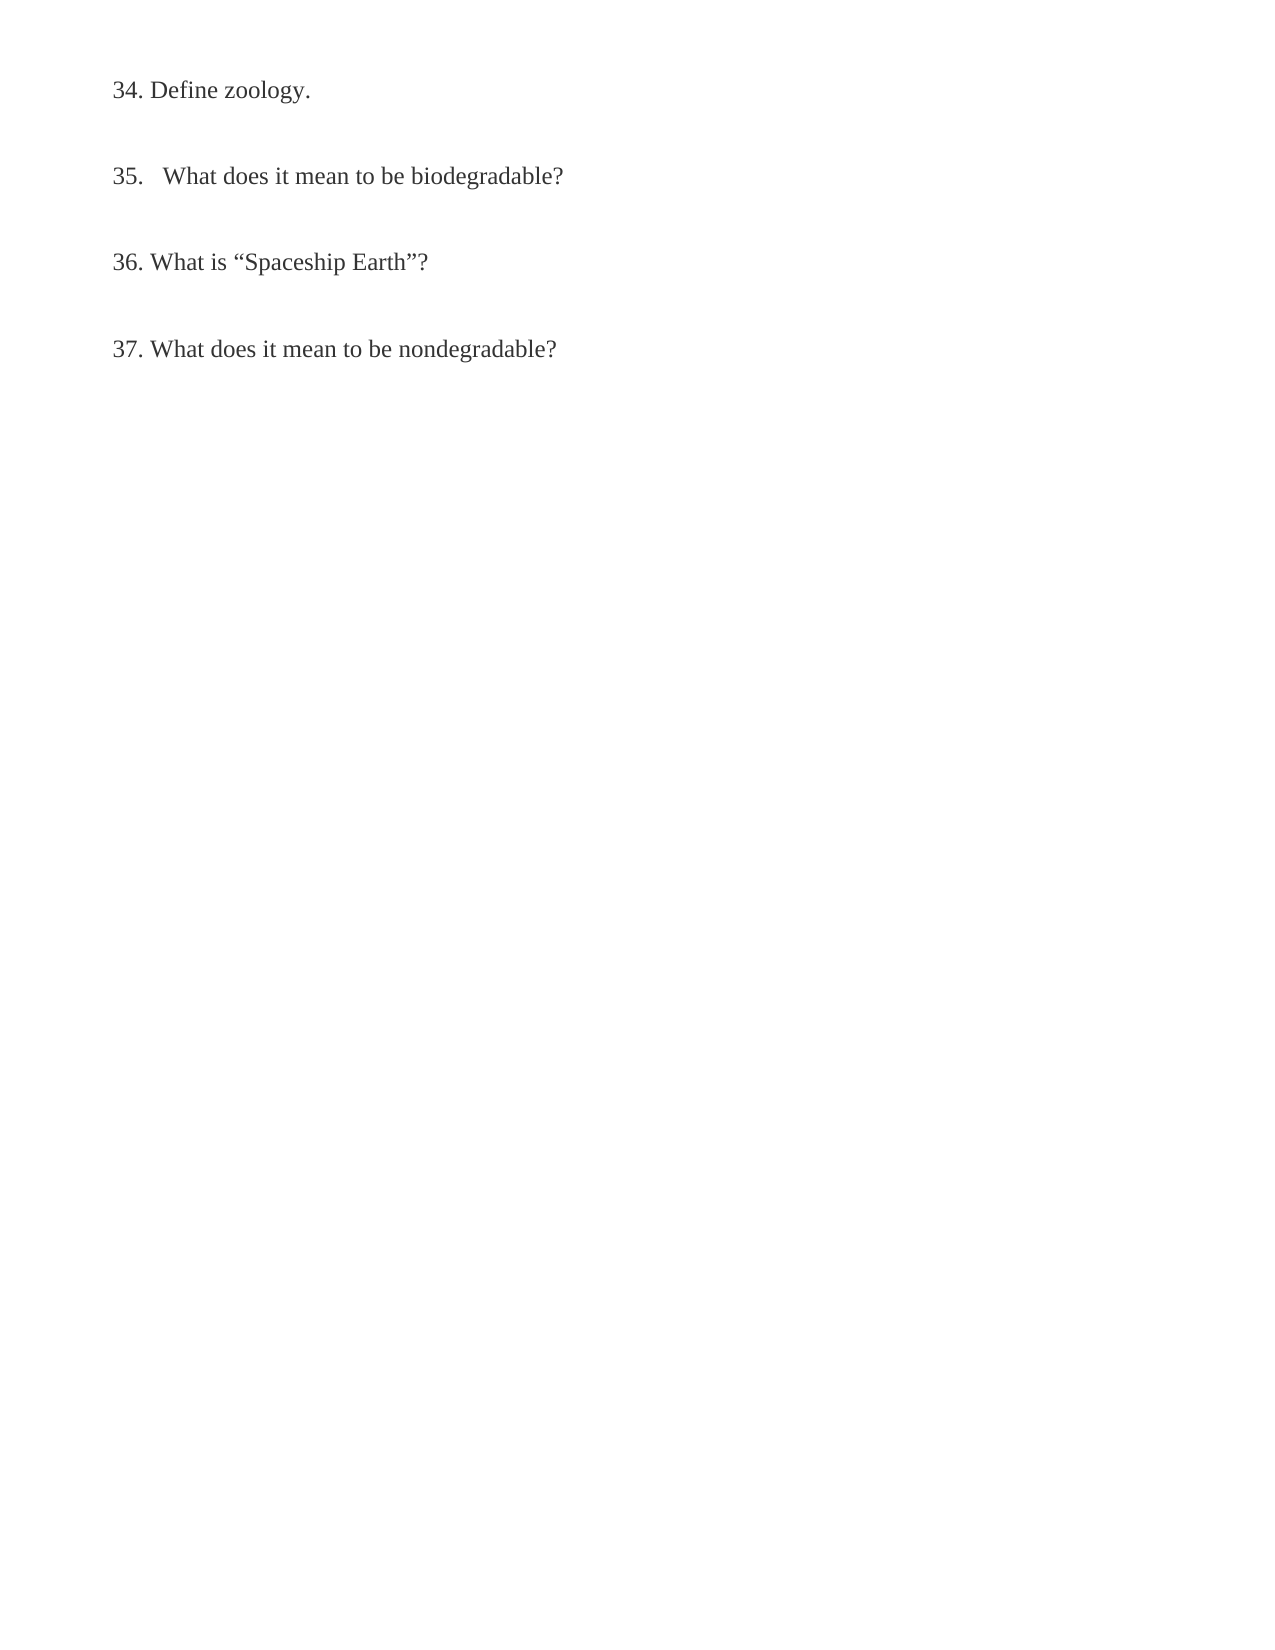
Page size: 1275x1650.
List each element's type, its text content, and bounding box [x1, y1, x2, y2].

list What does it mean to be biodegradable? [112, 161, 1200, 190]
list Define zoology. [112, 75, 1200, 104]
list What does it mean to be nondegradable? [112, 334, 1200, 362]
list What is “Spaceship Earth”? [112, 247, 1200, 276]
